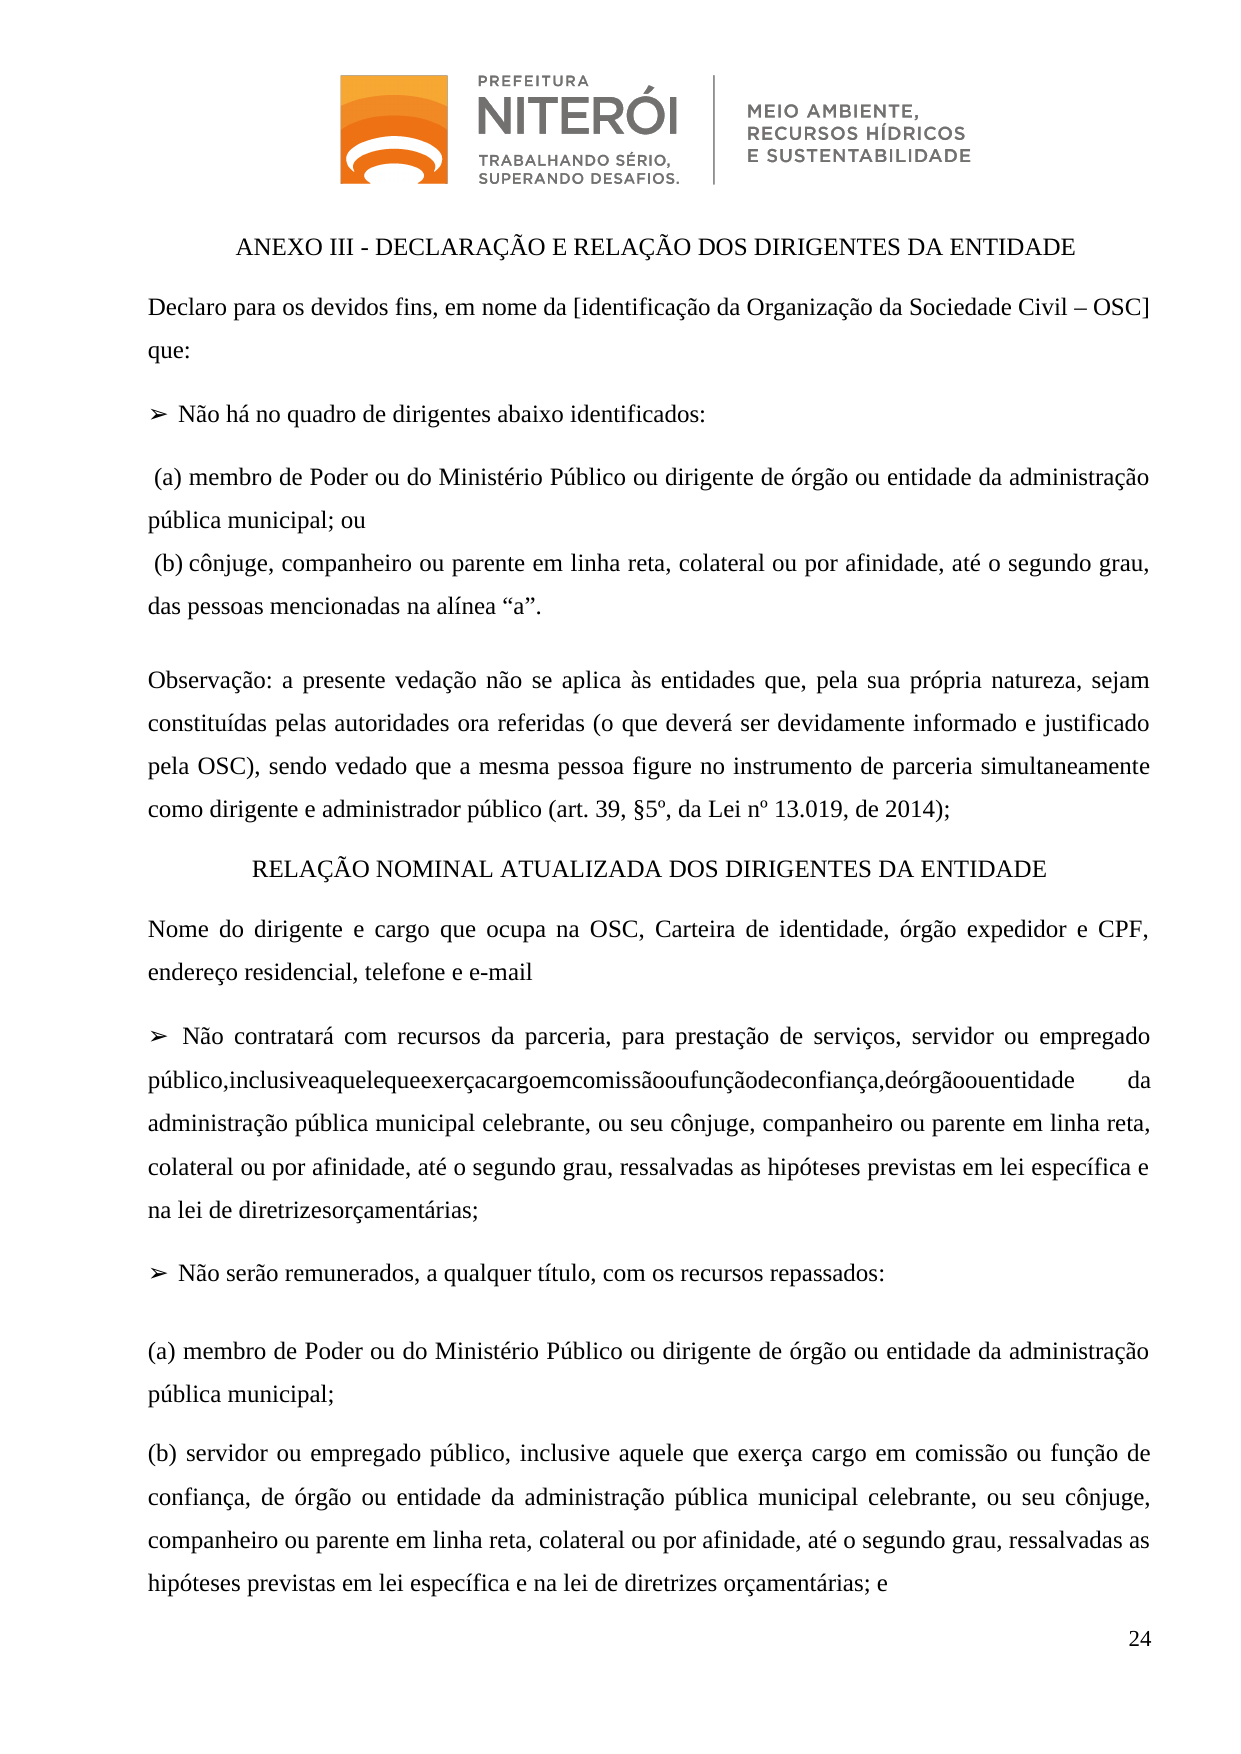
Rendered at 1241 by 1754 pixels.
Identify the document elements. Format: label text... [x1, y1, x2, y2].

text Nome do dirigente e cargo que ocupa na OSC, Carteira de identidade, órgão expedidor e CPF, endereço residencial, telefone e e-mail [148, 914, 1151, 986]
list servidor ou empregado público, inclusive aquele que exerça cargo em comissão ou função de confiança, de órgão ou entidade da administração pública municipal celebrante, ou seu cônjuge, companheiro ou parente em linha reta, colateral ou por afinidade, até o segundo grau, ressalvadas as hipóteses previstas em lei específica e na lei de diretrizes orçamentárias; e [148, 1438, 1151, 1597]
text Declaro para os devidos fins, em nome da [identificação da Organização da Sociedade Civil – OSC] que: [148, 292, 1161, 364]
list Não contratará com recursos da parceria, para prestação de serviços, servidor ou empregado público,inclusiveaquelequeexerçacargoemcomissãooufunçãodeconfiança,deórgãoouentidade da administração pública municipal celebrante, ou seu cônjuge, companheiro ou parente em linha reta, colateral ou por afinidade, até o segundo grau, ressalvadas as hipóteses previstas em lei específica e na lei de diretrizesorçamentárias; [148, 1021, 1151, 1224]
list Não serão remunerados, a qualquer título, com os recursos repassados: [148, 1258, 1178, 1287]
text ANEXO III - DECLARAÇÃO E RELAÇÃO DOS DIRIGENTES DA ENTIDADE [235, 232, 1178, 261]
list membro de Poder ou do Ministério Público ou dirigente de órgão ou entidade da administração pública municipal; [148, 1336, 1151, 1408]
list cônjuge, companheiro ou parente em linha reta, colateral ou por afinidade, até o segundo grau, das pessoas mencionadas na alínea “a”. [148, 548, 1151, 620]
list Não há no quadro de dirigentes abaixo identificados: [148, 399, 1178, 428]
text Observação: a presente vedação não se aplica às entidades que, pela sua própria natureza, sejam constituídas pelas autoridades ora referidas (o que deverá ser devidamente informado e justificado pela OSC), sendo vedado que a mesma pessoa figure no instrumento de parceria simultaneamente como dirigente e administrador público (art. 39, §5º, da Lei nº 13.019, de 2014); [148, 665, 1151, 823]
text RELAÇÃO NOMINAL ATUALIZADA DOS DIRIGENTES DA ENTIDADE [252, 854, 1178, 883]
list membro de Poder ou do Ministério Público ou dirigente de órgão ou entidade da administração pública municipal; ou [148, 462, 1151, 533]
picture [338, 73, 971, 186]
